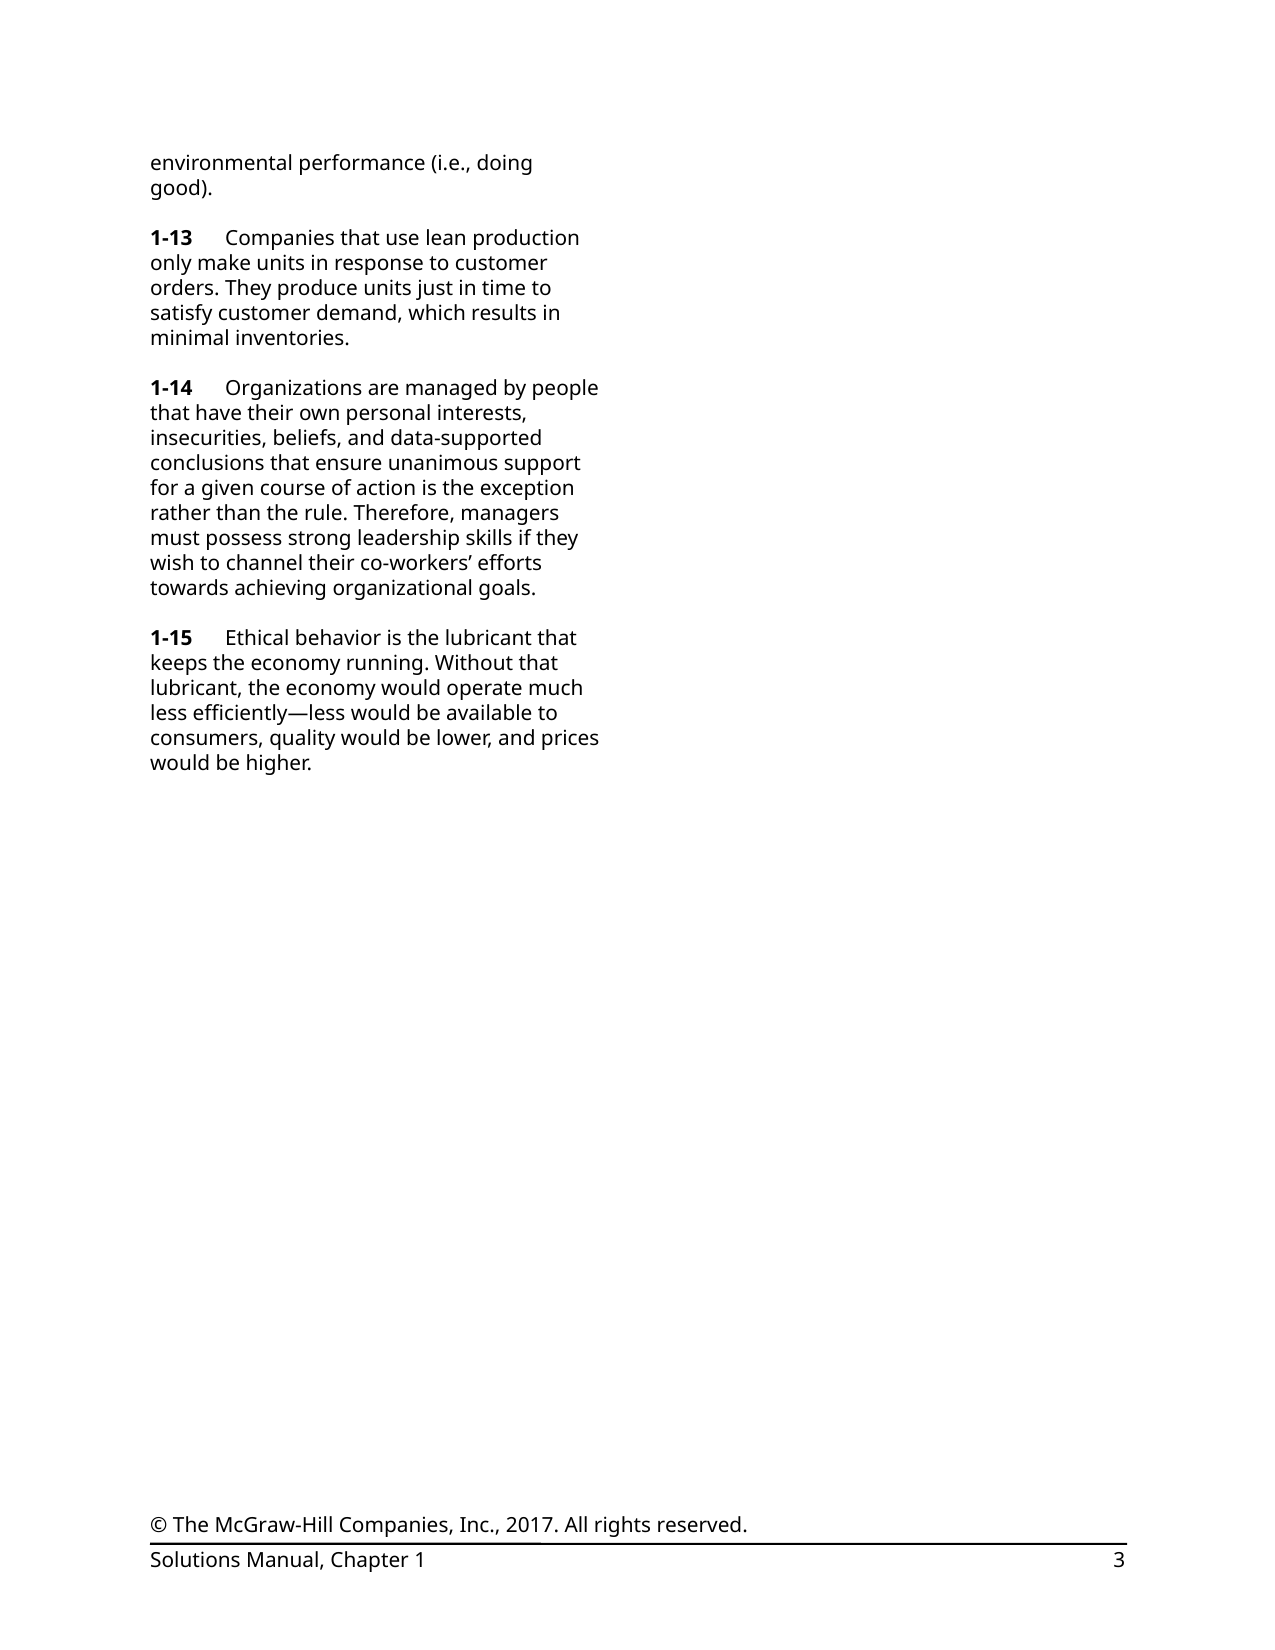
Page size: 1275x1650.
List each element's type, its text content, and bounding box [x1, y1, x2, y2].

text 1-14 Organizations are managed by people that have their own personal interests, insecurities, beliefs, and data-supported conclusions that ensure unanimous support for a given course of action is the exception rather than the rule. Therefore, managers must possess strong leadership skills if they wish to channel their co-workers’ efforts towards achieving organizational goals. [150, 375, 600, 600]
text 1-13 Companies that use lean production only make units in response to customer orders. They produce units just in time to satisfy customer demand, which results in minimal inventories. [150, 225, 600, 350]
text 1-15 Ethical behavior is the lubricant that keeps the economy running. Without that lubricant, the economy would operate much less efficiently—less would be available to consumers, quality would be lower, and prices would be higher. [150, 625, 600, 775]
